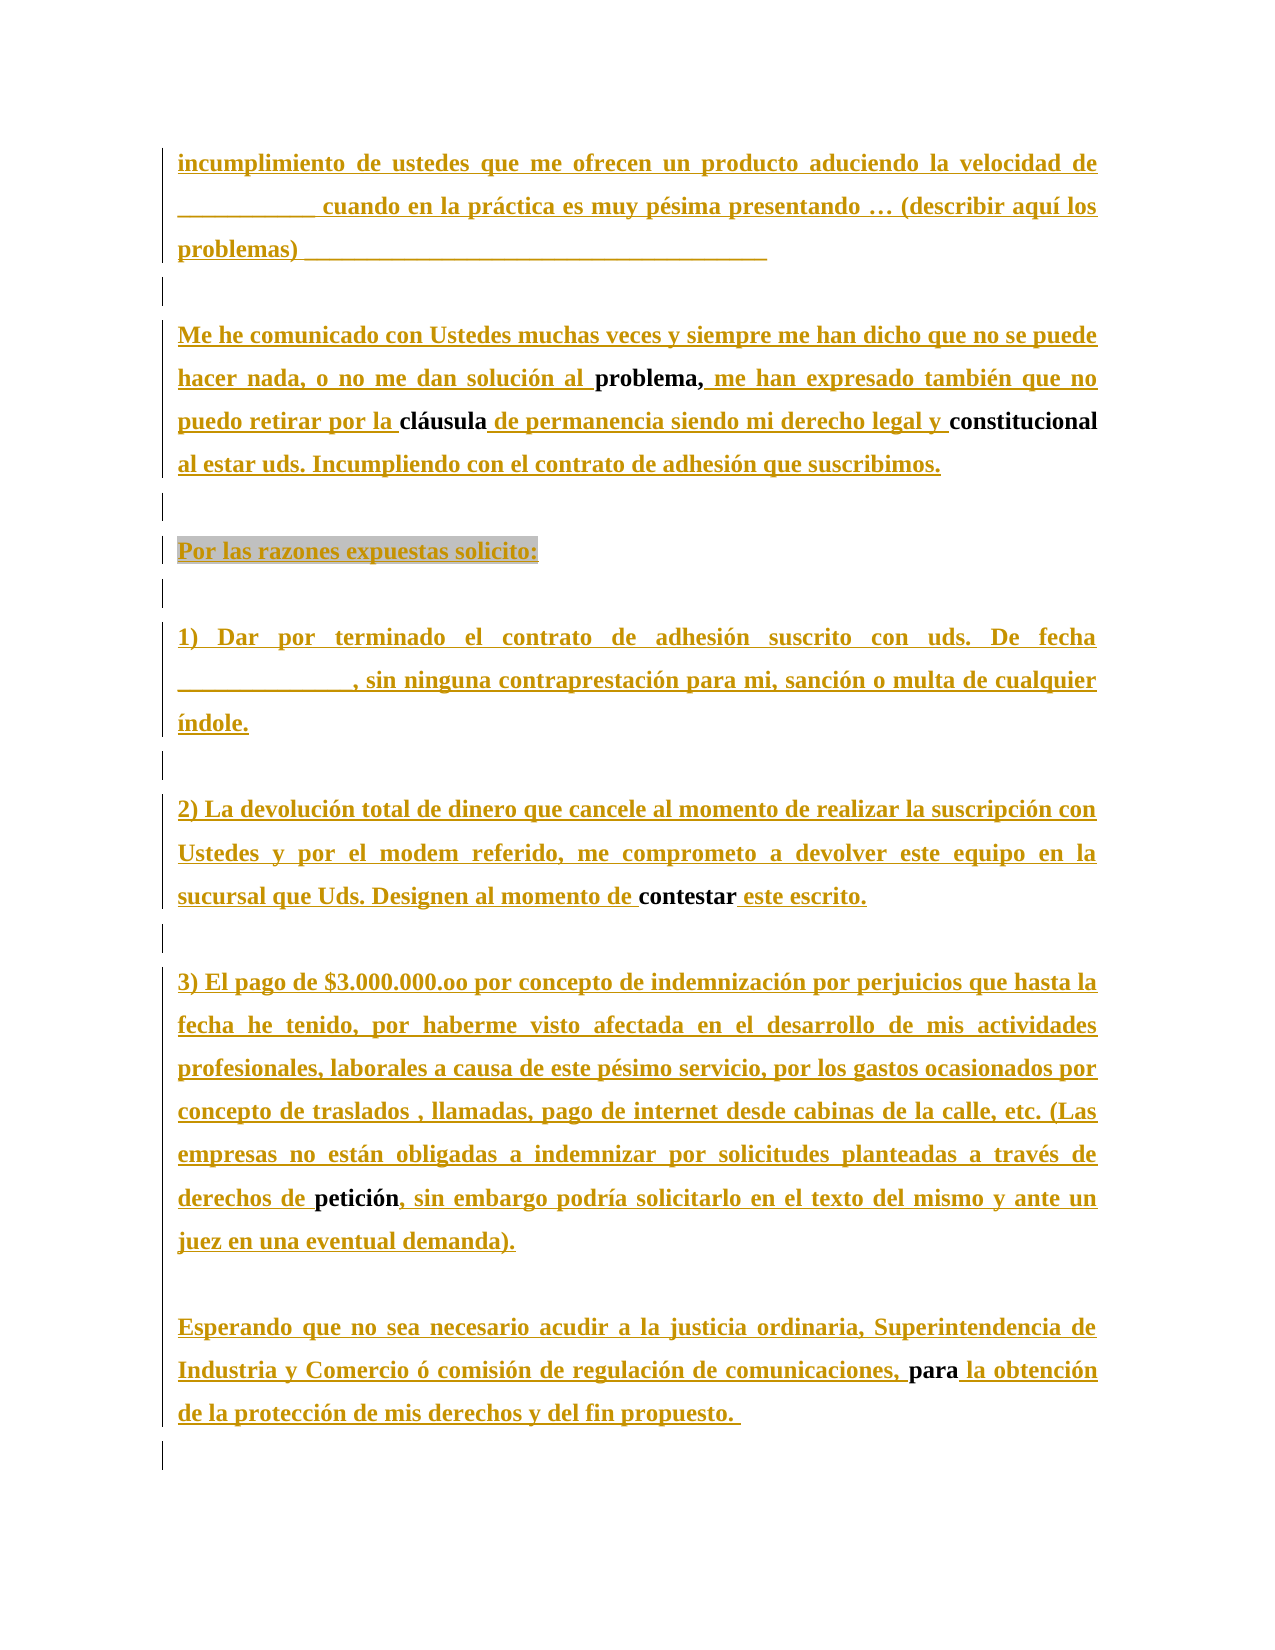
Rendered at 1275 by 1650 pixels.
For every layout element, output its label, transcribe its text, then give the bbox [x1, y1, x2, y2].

text petición para [177, 1165, 1098, 1427]
text petición para [177, 1036, 1098, 1078]
text petición para [177, 1080, 1098, 1121]
text problema,cláusulaconstitucional [177, 320, 1098, 345]
text contestar [177, 794, 1098, 909]
text problema,cláusulaconstitucional [177, 346, 1098, 478]
text petición para [177, 993, 1098, 1035]
text petición para [177, 967, 1098, 992]
text petición para [177, 1122, 1098, 1164]
